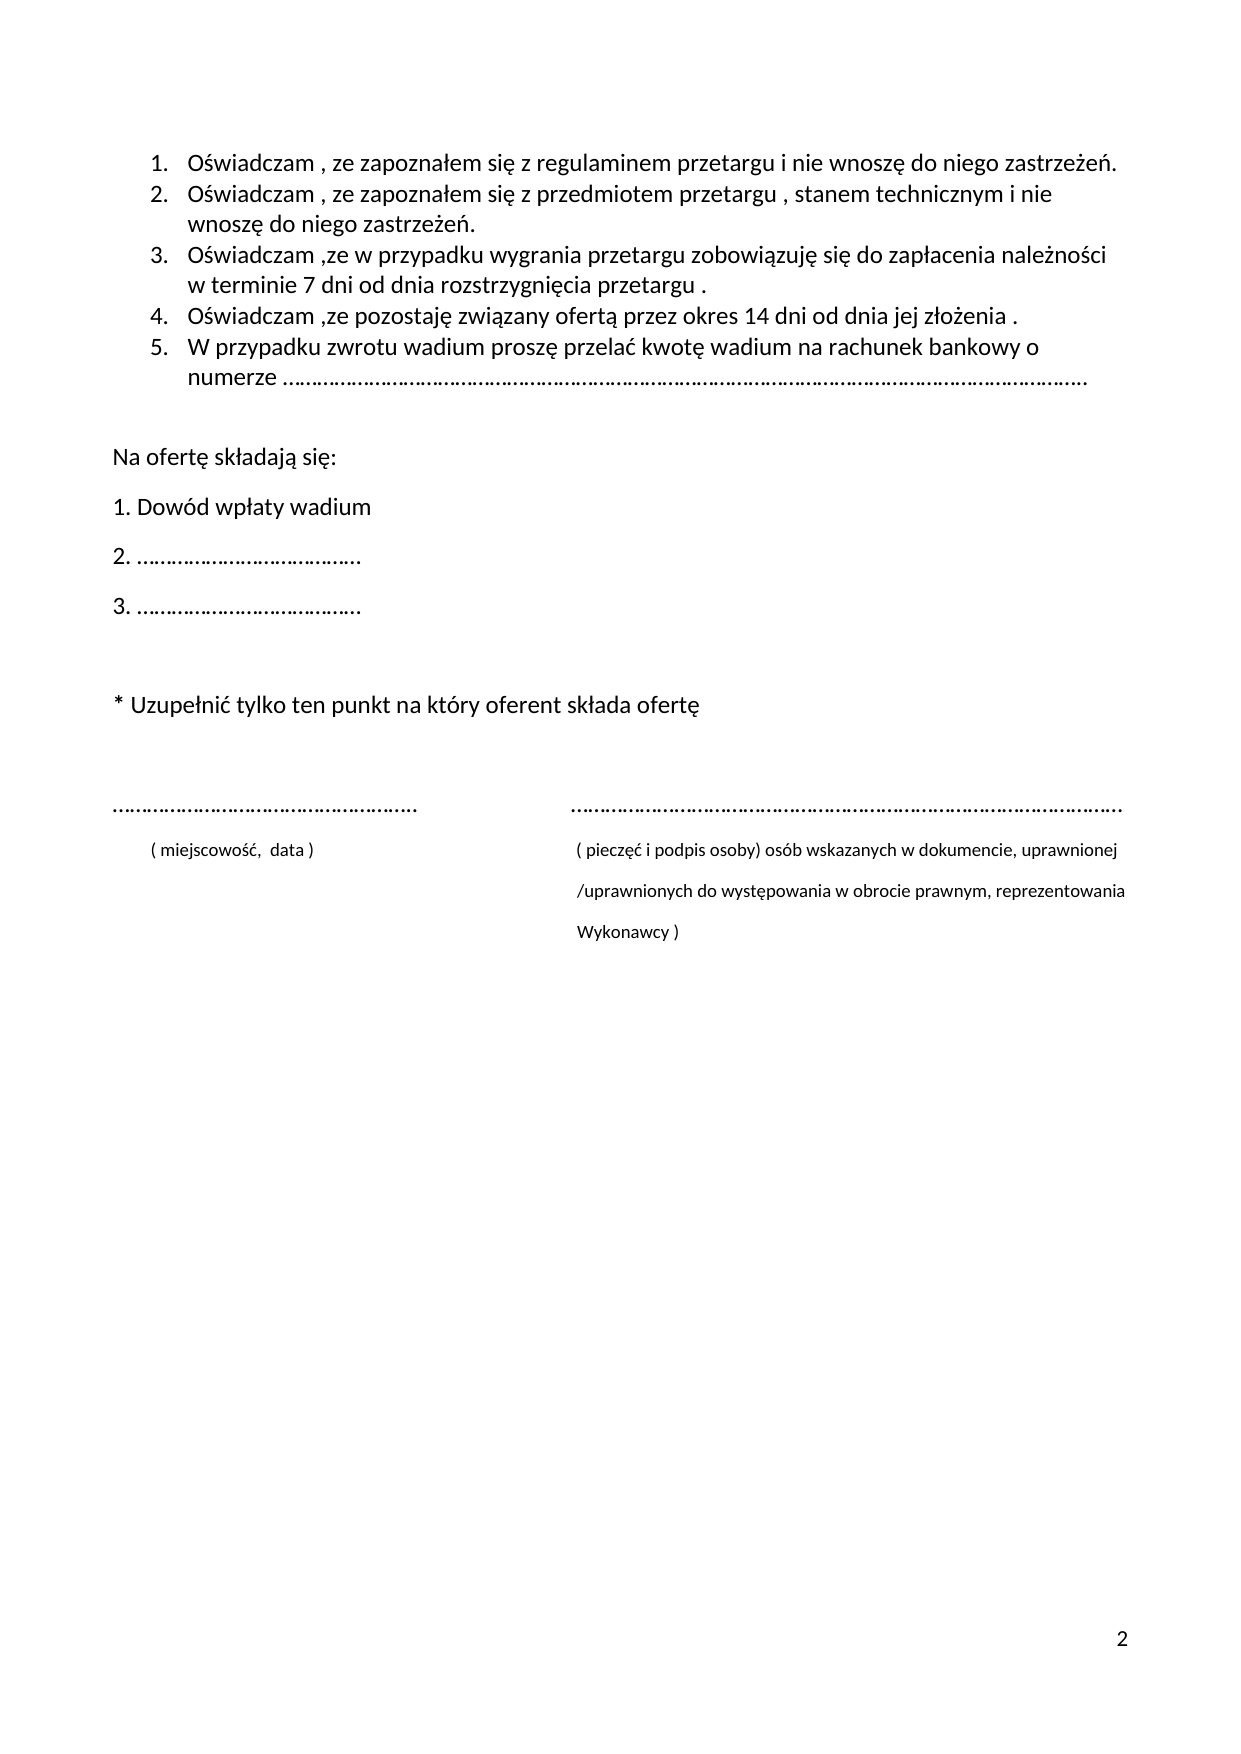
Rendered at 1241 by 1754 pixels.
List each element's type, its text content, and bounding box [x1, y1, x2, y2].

text Wykonawcy ) [112, 921, 1128, 944]
text Na ofertę składają się: [112, 441, 1128, 472]
list Oświadczam , ze zapoznałem się z regulaminem przetargu i nie wnoszę do niego zastrzeżeń. [150, 148, 1128, 178]
list Oświadczam , ze zapoznałem się z przedmiotem przetargu , stanem technicznym i nie wnoszę do niego zastrzeżeń. [150, 178, 1128, 239]
text 2. ………………………………… [112, 541, 1128, 571]
list Oświadczam ,ze pozostaję związany ofertą przez okres 14 dni od dnia jej złożenia . [150, 300, 1128, 331]
text ( miejscowość, data ) ( pieczęć i podpis osoby) osób wskazanych w dokumencie, uprawnionej [112, 838, 1128, 861]
text * Uzupełnić tylko ten punkt na który oferent składa ofertę [112, 689, 1128, 720]
text /uprawnionych do występowania w obrocie prawnym, reprezentowania [112, 879, 1128, 902]
text 3. ………………………………… [112, 590, 1128, 621]
list W przypadku zwrotu wadium proszę przelać kwotę wadium na rachunek bankowy o numerze ………………………………………………………………………………………………………………………….. [150, 331, 1128, 392]
text 1. Dowód wpłaty wadium [112, 491, 1128, 521]
list Oświadczam ,ze w przypadku wygrania przetargu zobowiązuję się do zapłacenia należności w terminie 7 dni od dnia rozstrzygnięcia przetargu . [150, 239, 1128, 300]
text …………………………………………….. …………………………………………………………………………………… [112, 788, 1128, 819]
